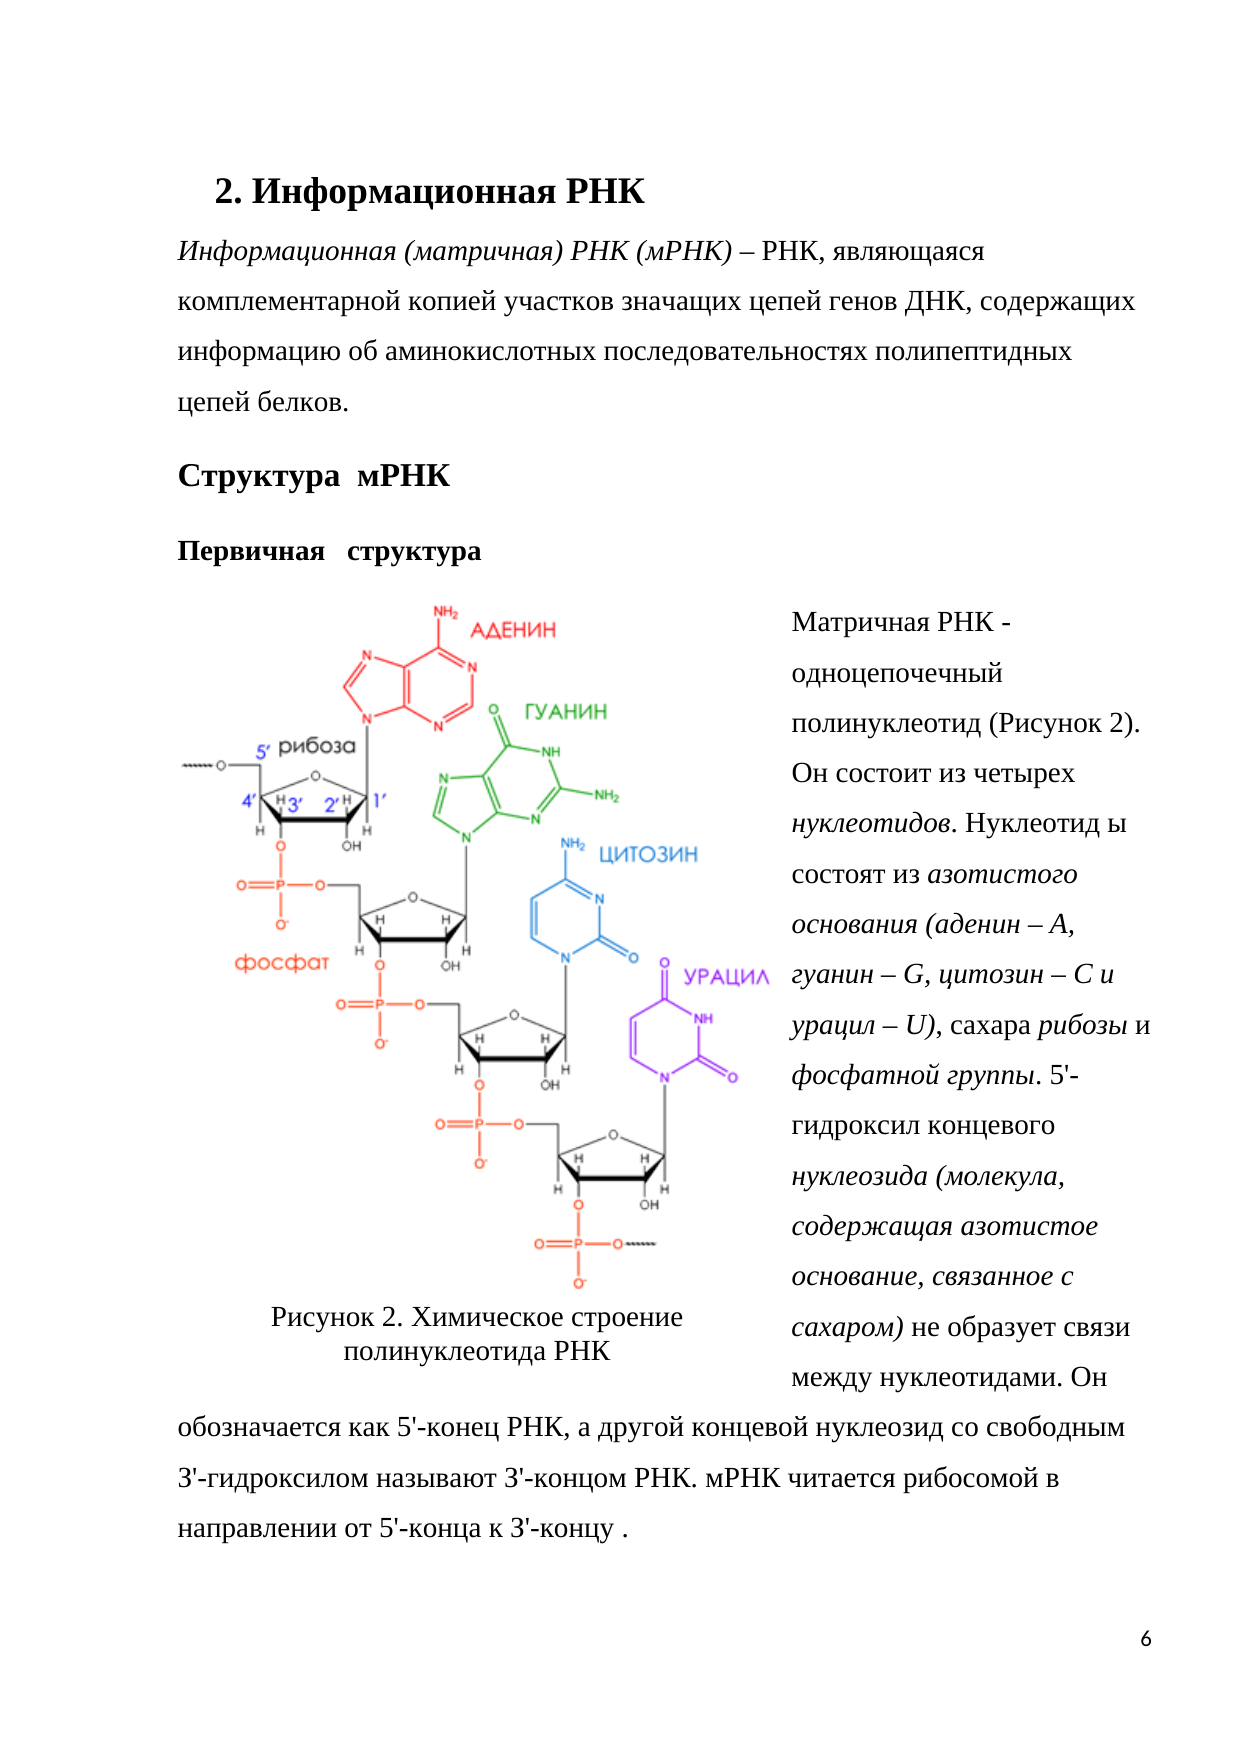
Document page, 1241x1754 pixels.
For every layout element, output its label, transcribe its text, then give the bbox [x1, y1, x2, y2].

picture [181, 604, 773, 1291]
text Информационная РНК [214, 168, 1152, 211]
text Информационная (матричная) РНК (мРНК) – РНК, являющаяся комплементарной копией участков значащих цепей генов ДНК, содержащих информацию об аминокислотных последовательностях полипептидных цепей белков. [177, 233, 1152, 417]
text Структура мРНК [177, 455, 1152, 493]
text Первичная структура [177, 533, 1152, 567]
